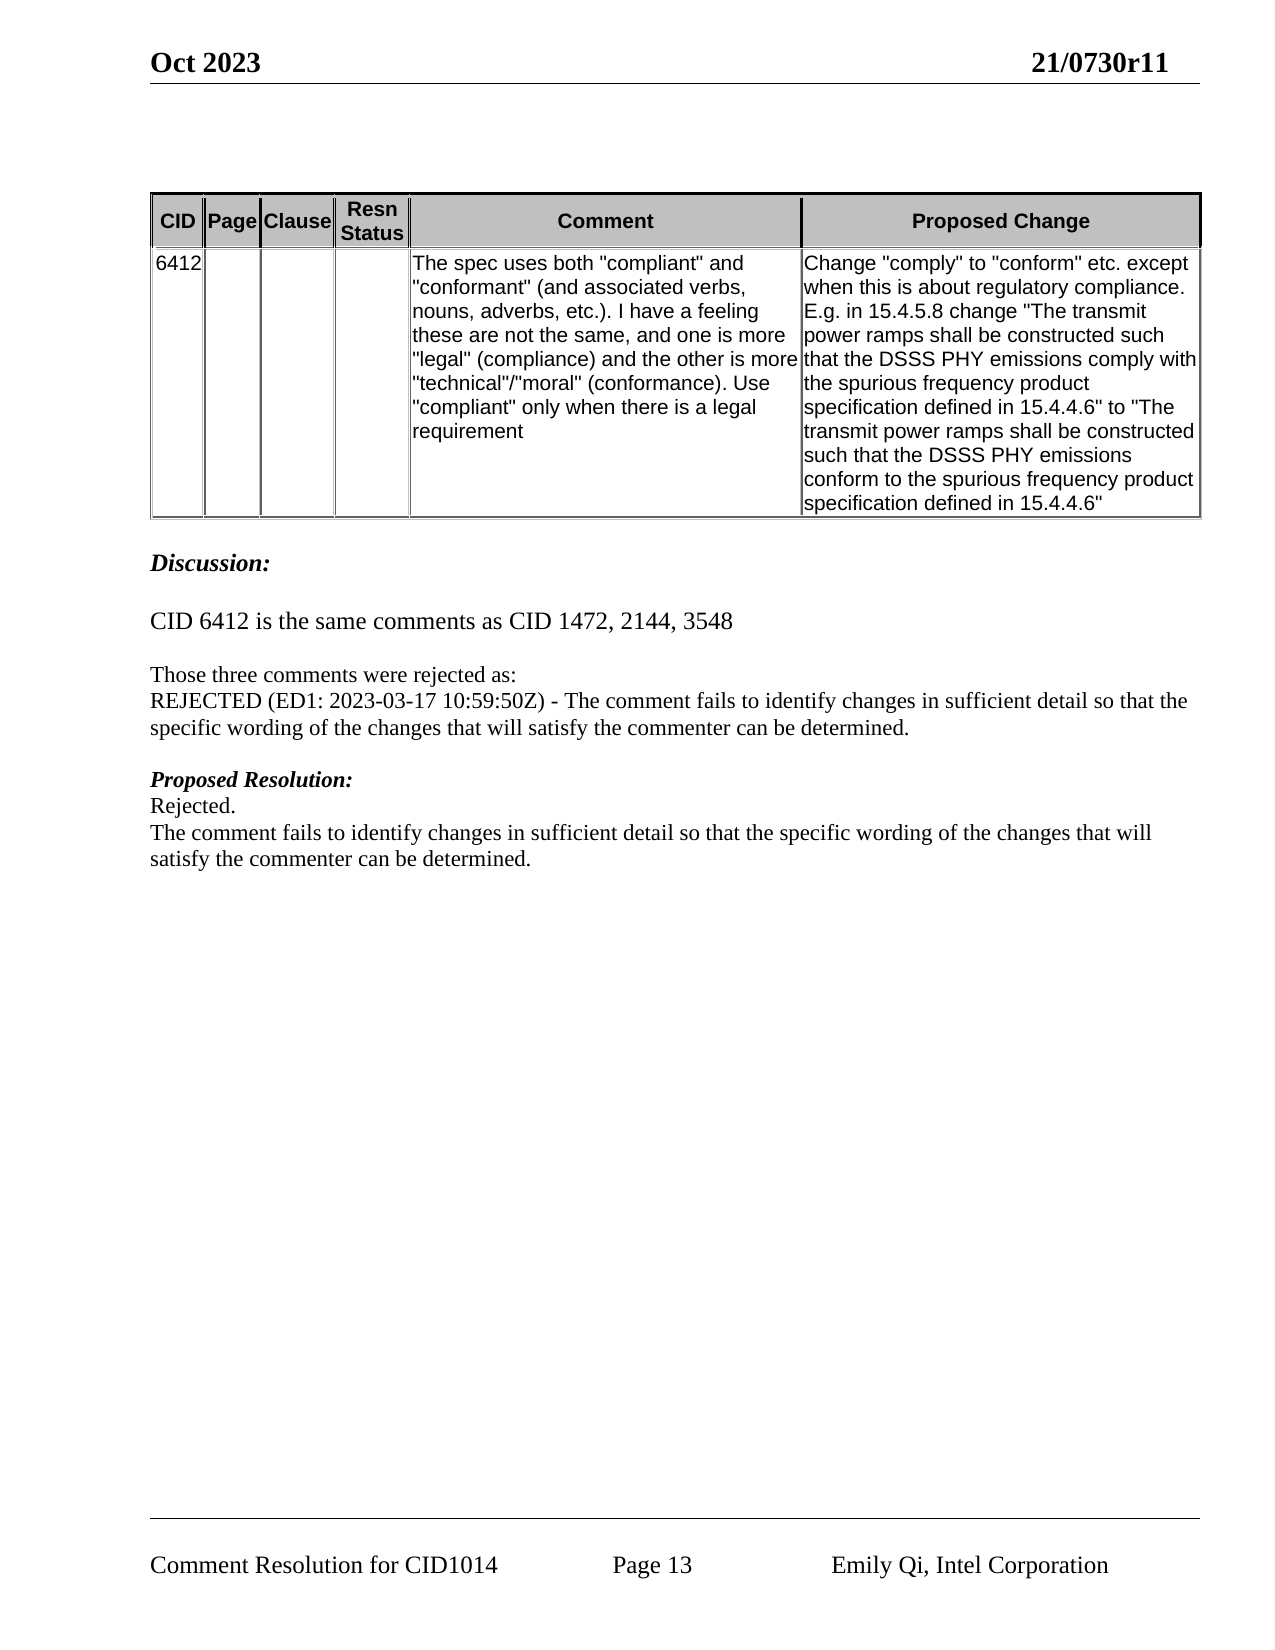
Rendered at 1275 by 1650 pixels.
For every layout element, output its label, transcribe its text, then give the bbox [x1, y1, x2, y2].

table_cell [204, 250, 260, 516]
text The comment fails to identify changes in sufficient detail so that the specific wording of the changes that will satisfy the commenter can be determined. [150, 819, 1200, 872]
table_header Page [204, 194, 260, 246]
text Proposed Resolution: [150, 766, 1200, 793]
list Discussion: [150, 548, 1200, 577]
table_cell [260, 250, 335, 516]
text Rejected. [150, 793, 1200, 819]
table_header CID [153, 194, 204, 246]
table_header Proposed Change [801, 195, 1199, 246]
table_cell The spec uses both "compliant" and "conformant" (and associated verbs, nouns, adverbs, etc.). I have a feeling these are not the same, and one is more "legal" (compliance) and the other is more "technical"/"moral" (conformance). Use "compliant" only when there is a legal requirement [410, 250, 801, 516]
table_header Resn Status [335, 195, 410, 246]
table_header Clause [260, 195, 335, 246]
table_cell 6412 [153, 246, 204, 516]
table_header Comment [410, 195, 801, 246]
table_cell [335, 250, 410, 516]
list CID 6412 is the same comments as CID 1472, 2144, 3548 [150, 606, 1200, 634]
text REJECTED (ED1: 2023-03-17 10:59:50Z) - The comment fails to identify changes in sufficient detail so that the specific wording of the changes that will satisfy the commenter can be determined. [150, 687, 1200, 740]
text Those three comments were rejected as: [150, 661, 1200, 687]
table_cell Change "comply" to "conform" etc. except when this is about regulatory compliance. E.g. in 15.4.5.8 change "The transmit power ramps shall be constructed such that the DSSS PHY emissions comply with the spurious frequency product specification defined in 15.4.4.6" to "The transmit power ramps shall be constructed such that the DSSS PHY emissions conform to the spurious frequency product specification defined in 15.4.4.6" [801, 246, 1200, 516]
